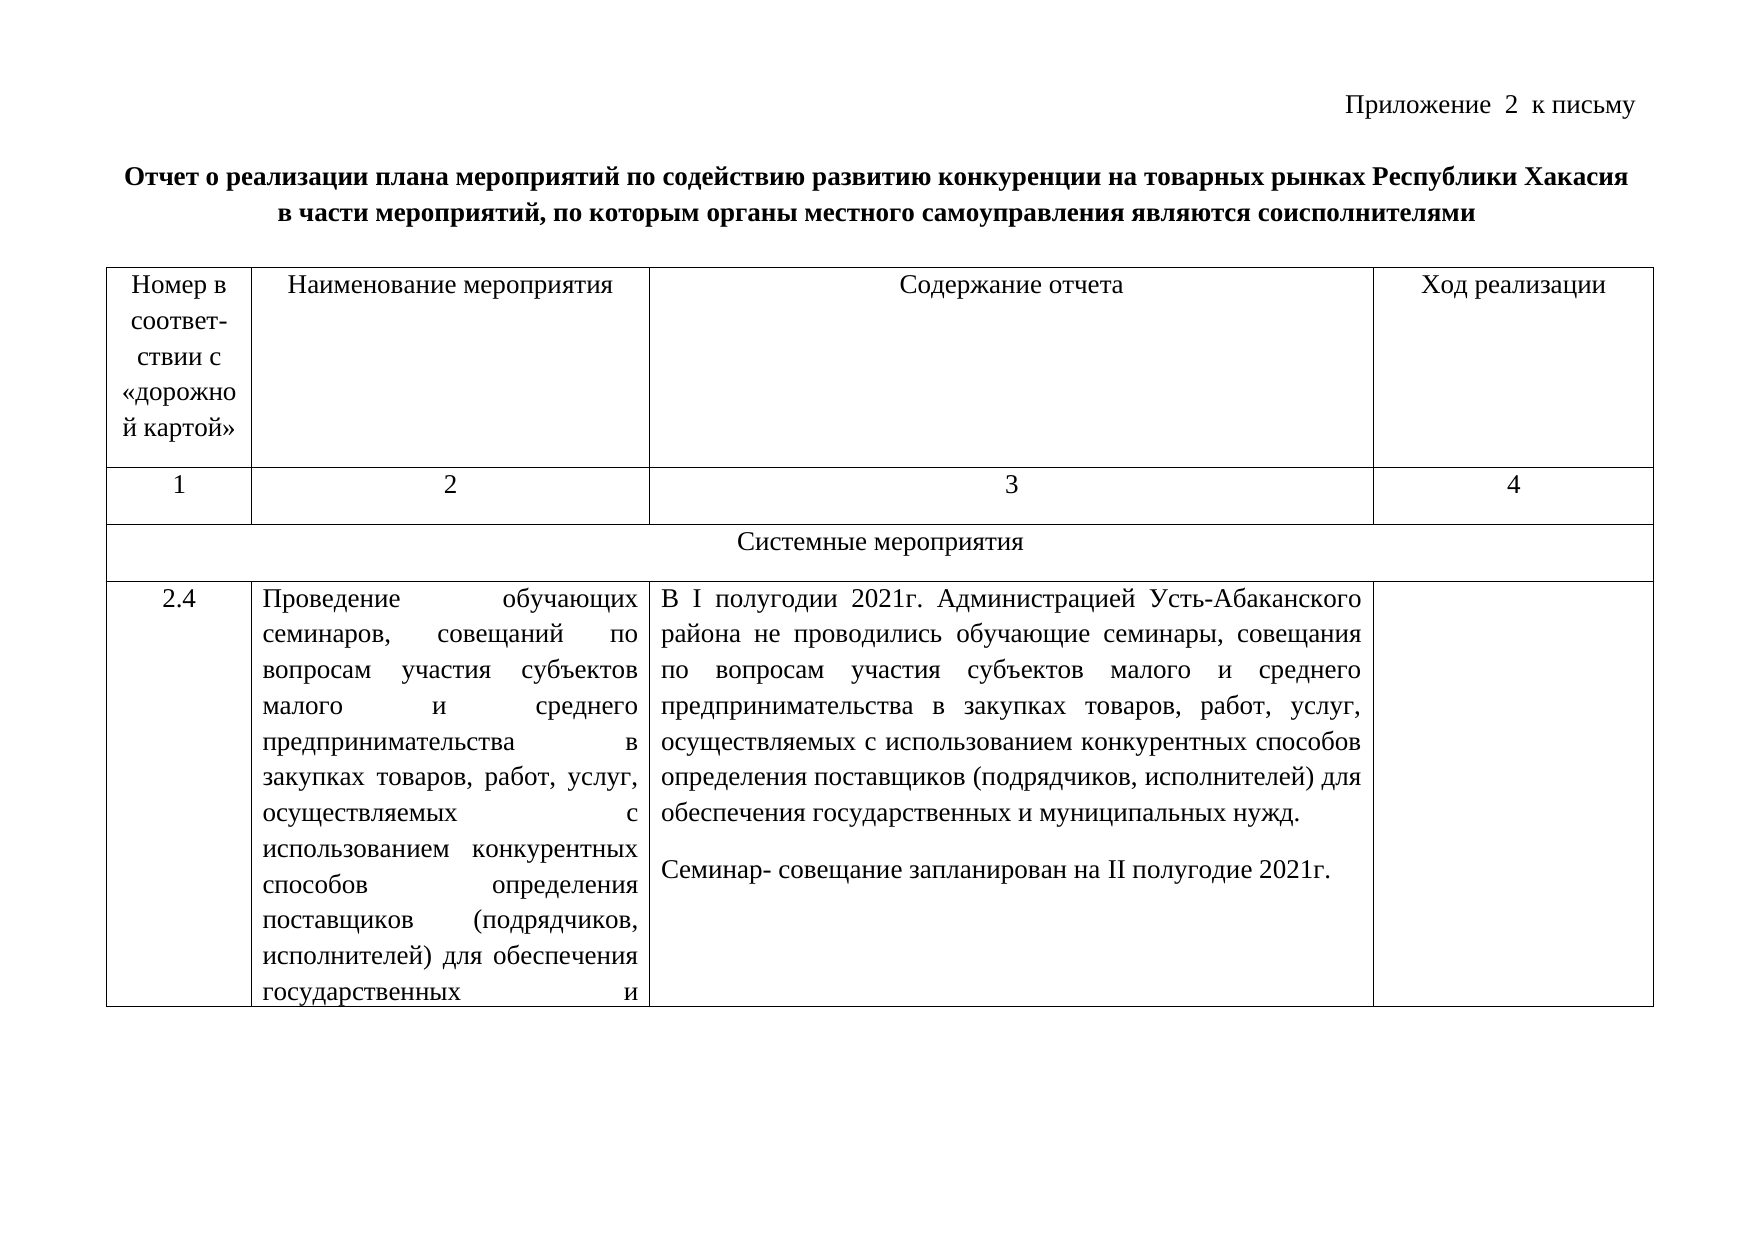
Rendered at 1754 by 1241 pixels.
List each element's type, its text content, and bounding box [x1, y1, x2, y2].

table_cell 2.4 [107, 582, 251, 1006]
table_cell 2 [252, 468, 649, 524]
table_header Ход реализации [1374, 268, 1653, 467]
table_header Наименование мероприятия [252, 268, 649, 467]
table_header Номер в соответствии с «дорожной картой» [107, 268, 251, 467]
text Отчет о реализации плана мероприятий по содействию развитию конкуренции на товарных рынках Республики Хакасия в части мероприятий, по которым органы местного самоуправления являются соисполнителями [118, 160, 1636, 227]
table_cell [1374, 582, 1653, 1006]
text Приложение 2 к письму [118, 89, 1636, 120]
table_cell 1 [107, 468, 251, 524]
table_header Содержание отчета [650, 268, 1373, 467]
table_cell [252, 582, 649, 1006]
table_cell 4 [1374, 468, 1653, 524]
table_cell 3 [650, 468, 1373, 524]
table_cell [650, 582, 1373, 1006]
table_cell Системные мероприятия [107, 525, 1653, 581]
